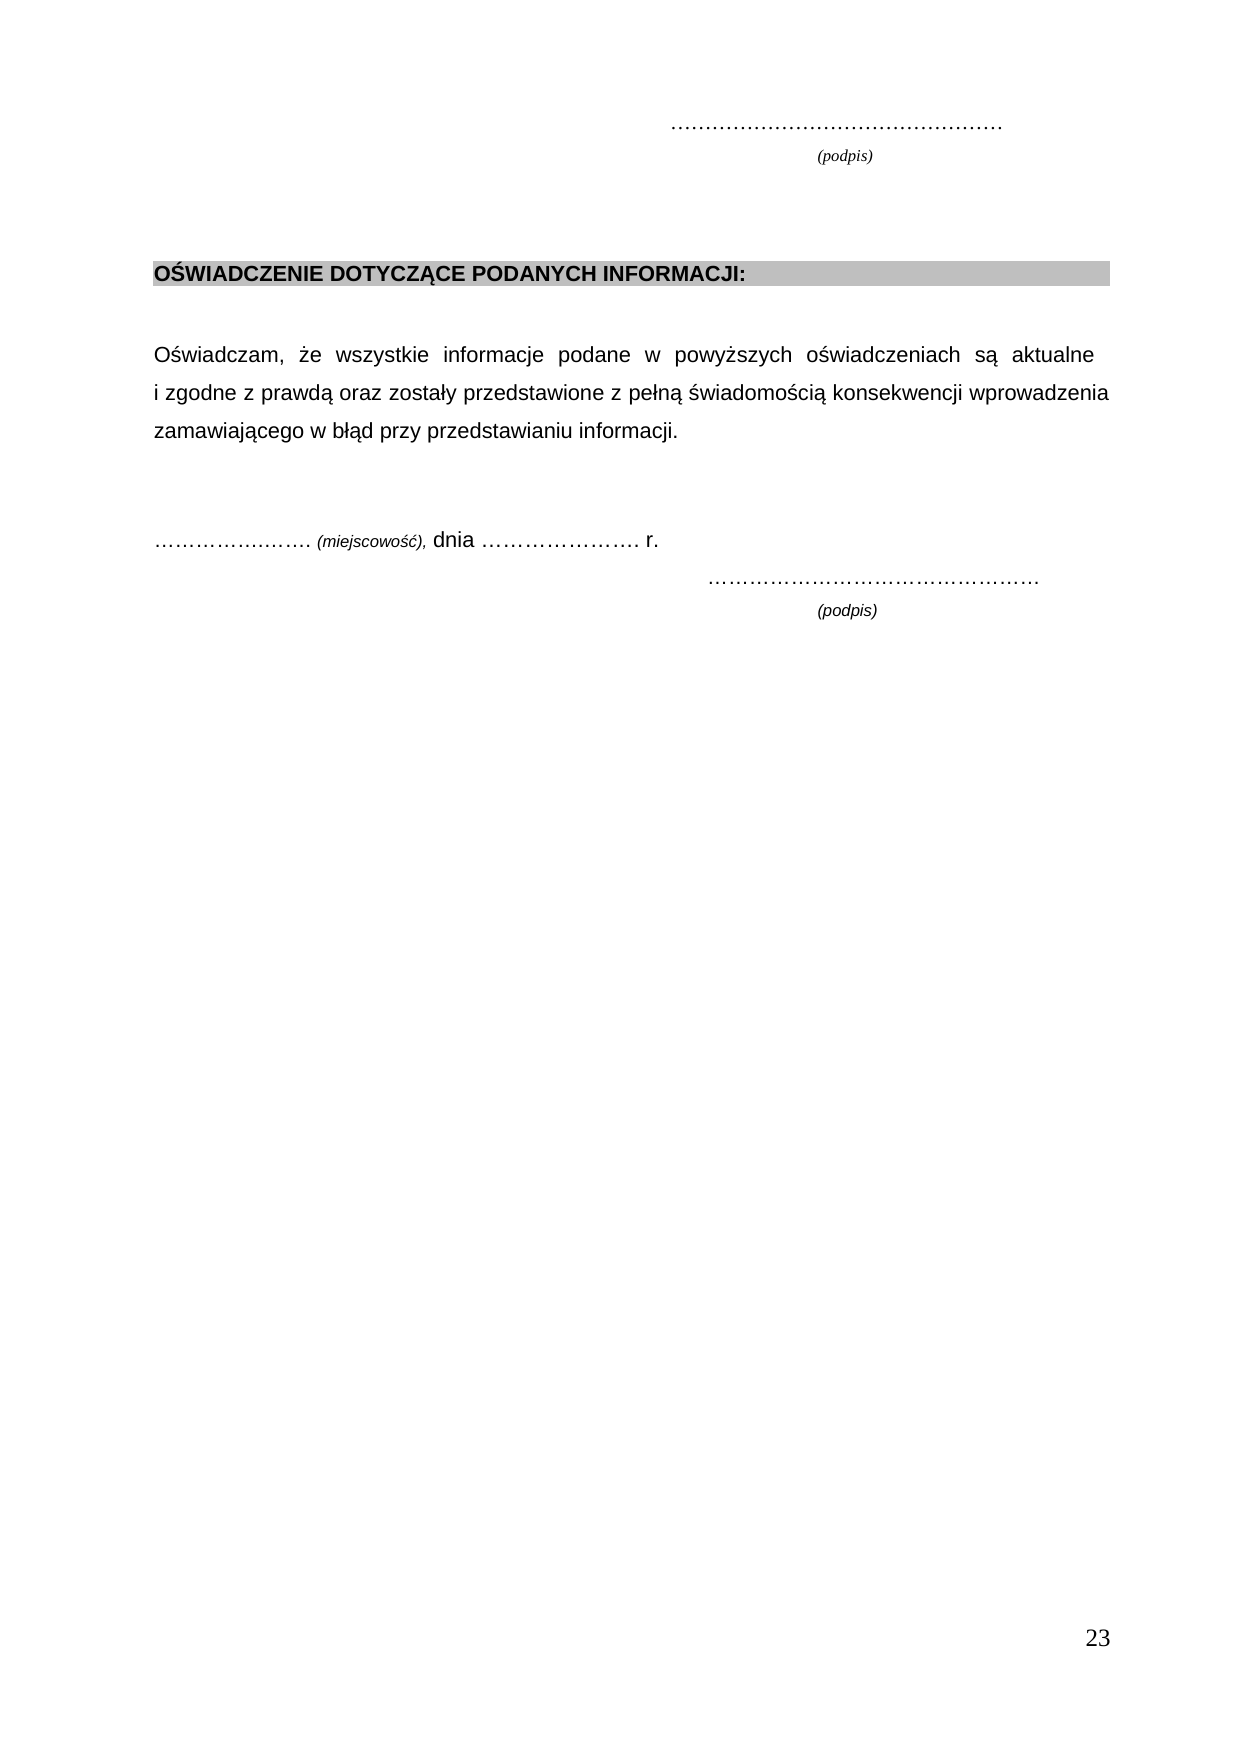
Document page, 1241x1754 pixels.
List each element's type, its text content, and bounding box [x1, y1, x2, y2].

text ………………………………………… [153, 565, 1110, 589]
text Oświadczam, że wszystkie informacje podane w powyższych oświadczeniach są aktualne i zgodne z prawdą oraz zostały przedstawione z pełną świadomością konsekwencji wprowadzenia zamawiającego w błąd przy przedstawianiu informacji. [153, 342, 1110, 443]
text …………….……. (miejscowość), dnia …………………. r. [153, 527, 1110, 552]
text (podpis) [743, 601, 1110, 620]
text OŚWIADCZENIE DOTYCZĄCE PODANYCH INFORMACJI: [153, 261, 1110, 286]
text ………………………………………… [153, 110, 1110, 134]
text (podpis) [743, 146, 1110, 165]
